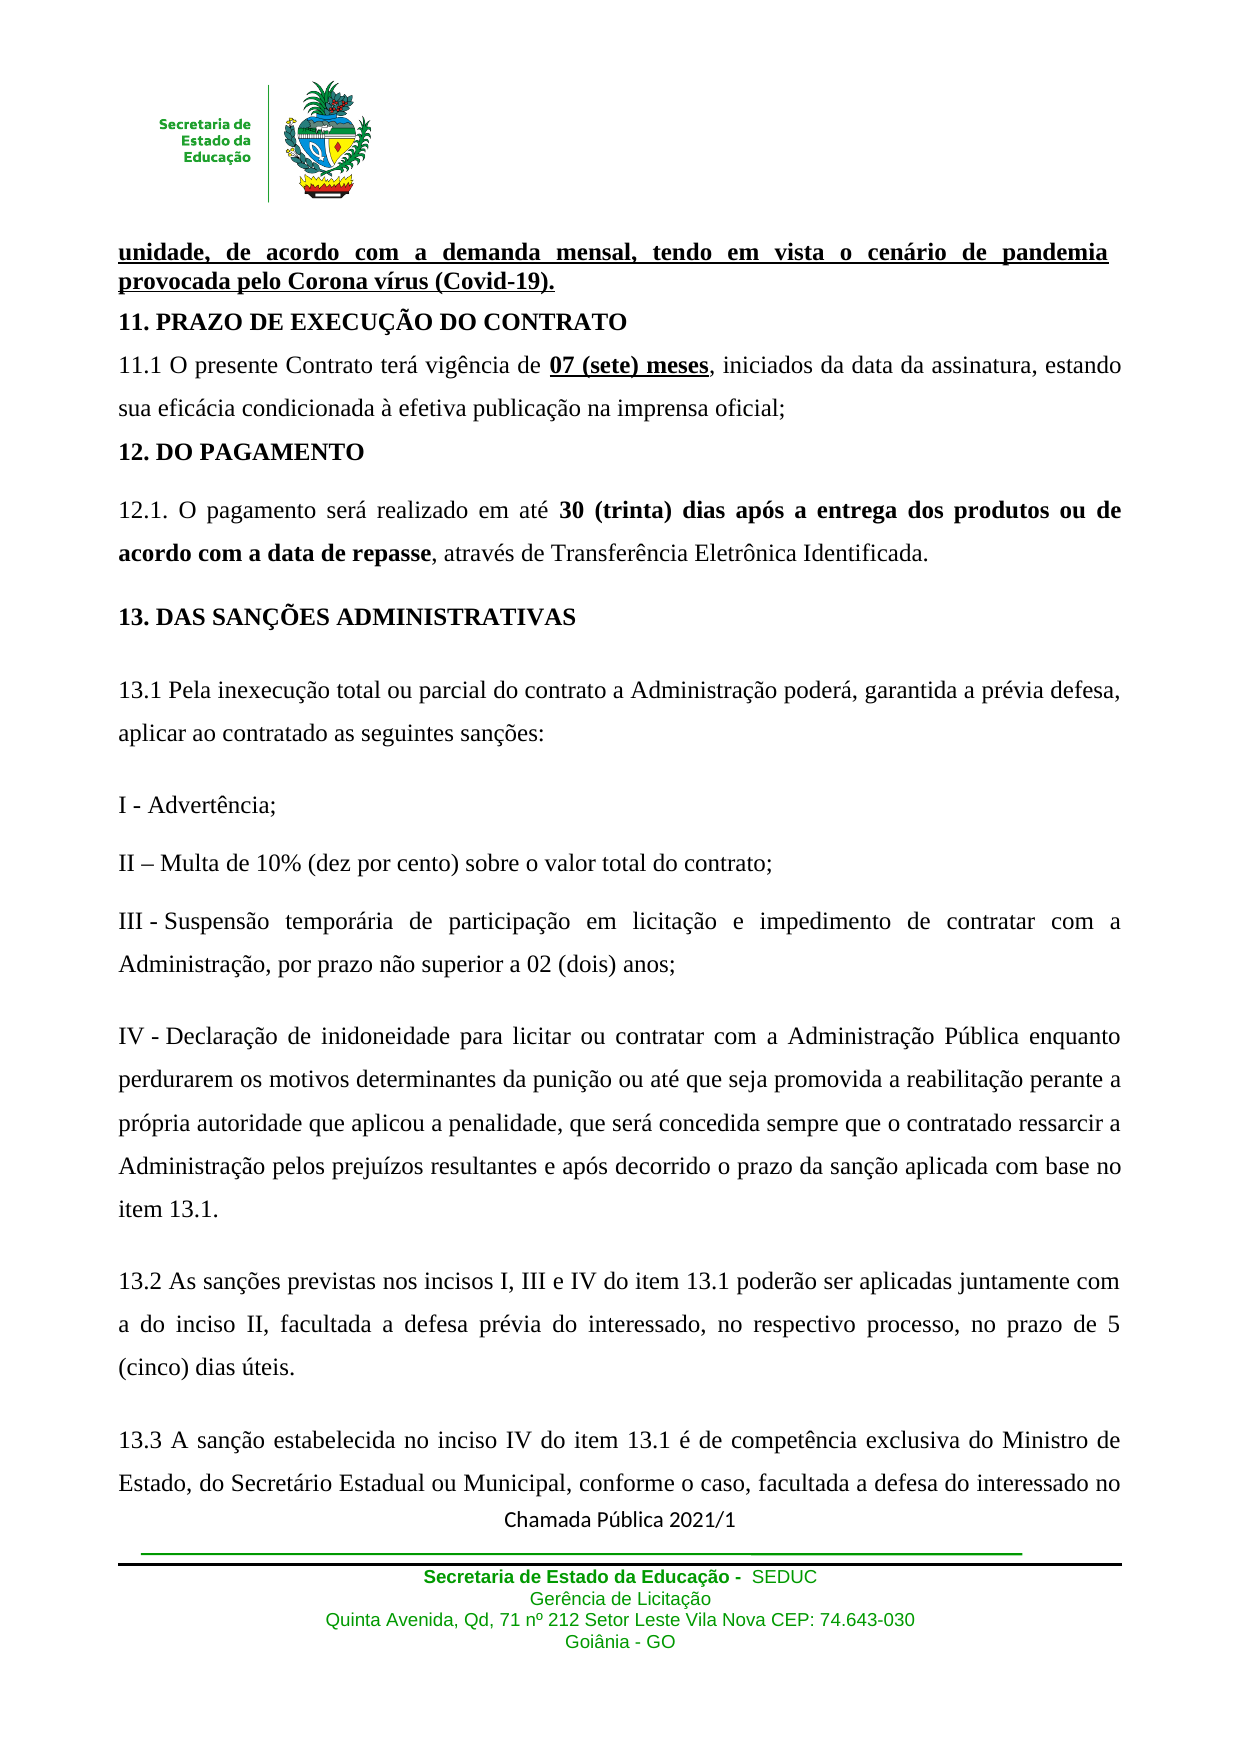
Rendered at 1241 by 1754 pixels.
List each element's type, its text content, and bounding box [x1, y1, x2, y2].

picture [118, 73, 412, 210]
text 13. DAS SANÇÕES ADMINISTRATIVAS [118, 602, 1122, 631]
text 11.1 O presente Contrato terá vigência de 07 (sete) meses, iniciados da data da assinatura, estando sua eficácia condicionada à efetiva publicação na imprensa oficial; [118, 350, 1122, 422]
text 13.1 Pela inexecução total ou parcial do contrato a Administração poderá, garantida a prévia defesa, aplicar ao contratado as seguintes sanções: [118, 675, 1122, 747]
text I - Advertência; [118, 790, 1122, 819]
text 12.1. O pagamento será realizado em até 30 (trinta) dias após a entrega dos produtos ou de acordo com a data de repasse, através de Transferência Eletrônica Identificada. [118, 495, 1122, 567]
text 13.2 As sanções previstas nos incisos I, III e IV do item 13.1 poderão ser aplicadas juntamente com a do inciso II, facultada a defesa prévia do interessado, no respectivo processo, no prazo de 5 (cinco) dias úteis. [118, 1266, 1122, 1381]
text 11. PRAZO DE EXECUÇÃO DO CONTRATO [118, 307, 1122, 336]
text II – Multa de 10% (dez por cento) sobre o valor total do contrato; [118, 848, 1122, 877]
text 12. DO PAGAMENTO [118, 437, 1122, 465]
text IV - Declaração de inidoneidade para licitar ou contratar com a Administração Pública enquanto perdurarem os motivos determinantes da punição ou até que seja promovida a reabilitação perante a própria autoridade que aplicou a penalidade, que será concedida sempre que o contratado ressarcir a Administração pelos prejuízos resultantes e após decorrido o prazo da sanção aplicada com base no item 13.1. [118, 1021, 1122, 1223]
text III - Suspensão temporária de participação em licitação e impedimento de contratar com a Administração, por prazo não superior a 02 (dois) anos; [118, 906, 1122, 978]
